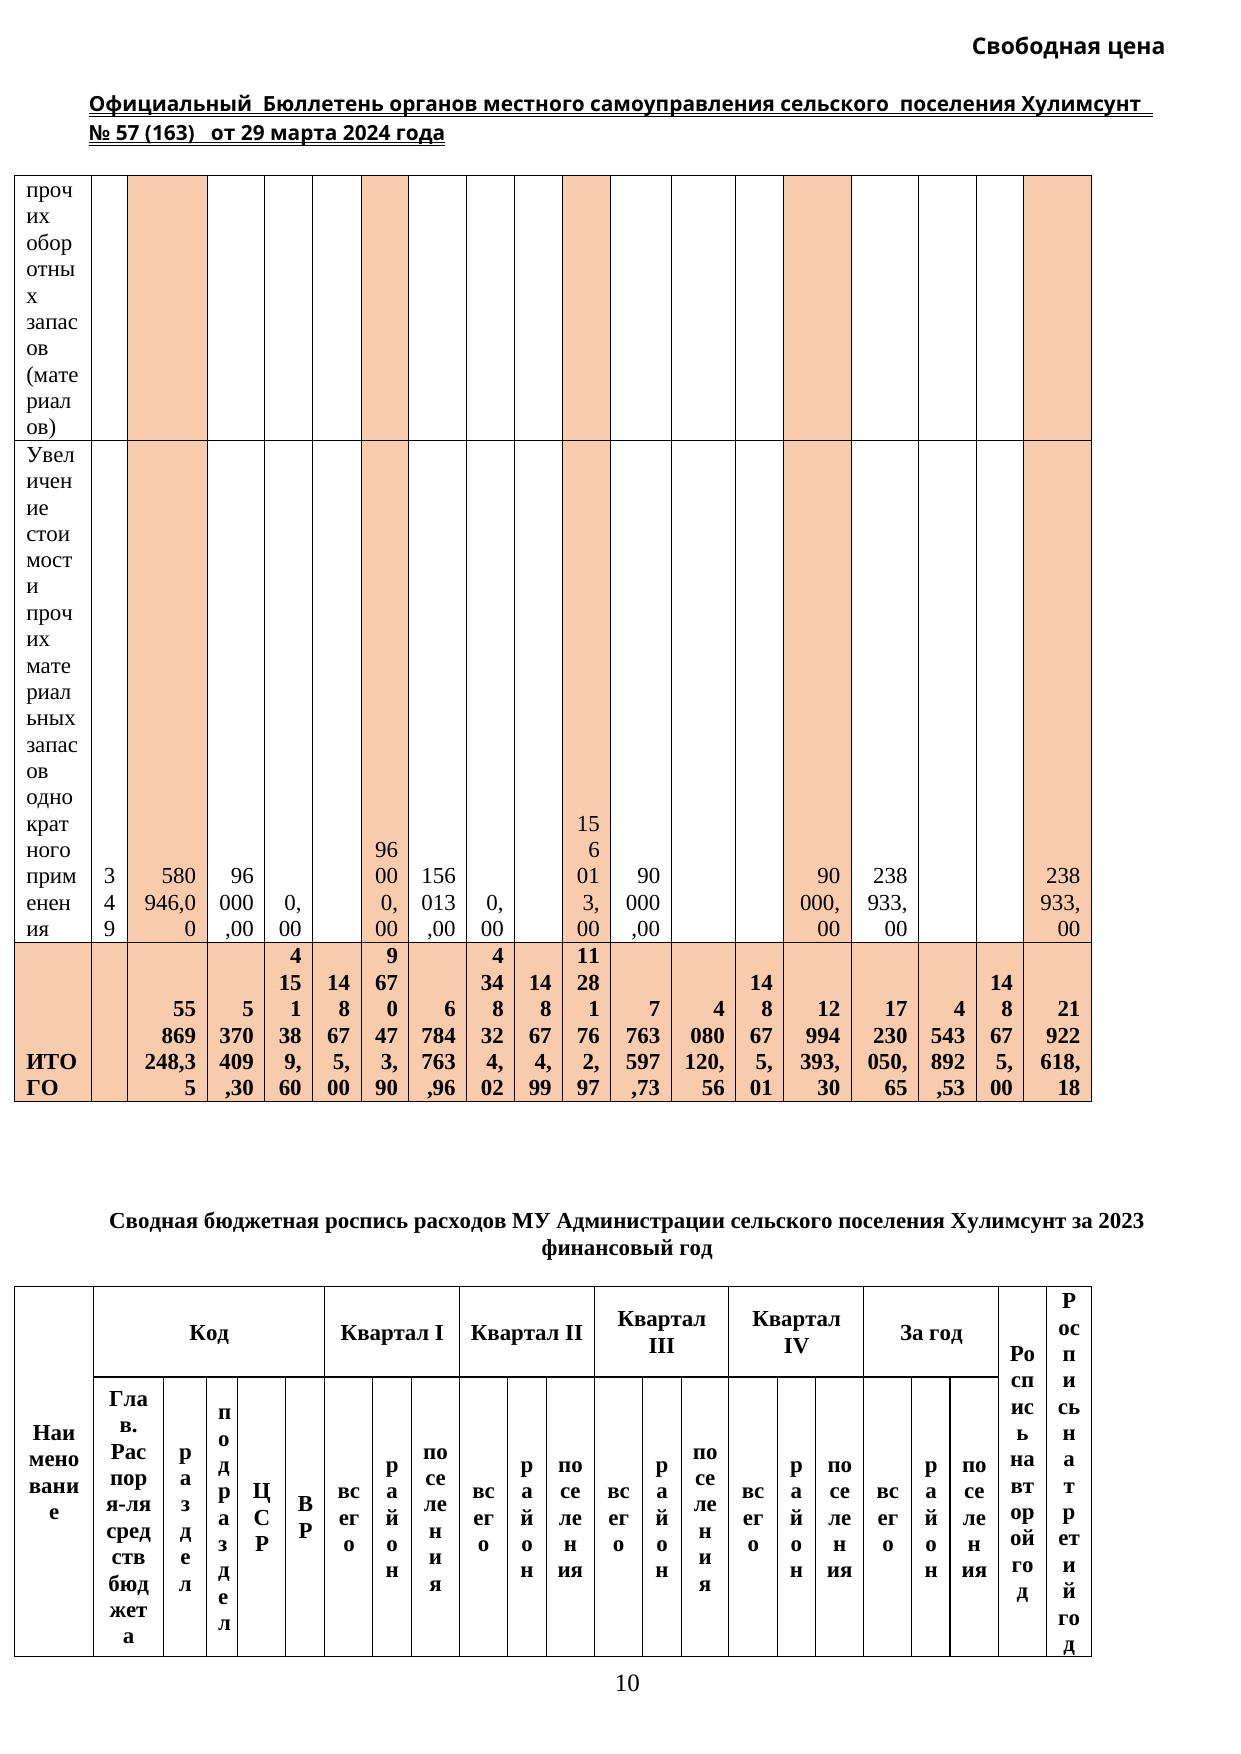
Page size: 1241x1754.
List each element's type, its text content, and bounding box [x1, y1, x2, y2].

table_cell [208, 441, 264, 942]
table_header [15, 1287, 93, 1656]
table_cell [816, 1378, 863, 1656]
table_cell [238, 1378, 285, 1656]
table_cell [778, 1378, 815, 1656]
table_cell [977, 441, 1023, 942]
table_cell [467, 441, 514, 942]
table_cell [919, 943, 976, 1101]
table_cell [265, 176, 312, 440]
text Сводная бюджетная роспись расходов МУ Администрации сельского поселения Хулимсунт за 2023 финансовый год [89, 1207, 1165, 1260]
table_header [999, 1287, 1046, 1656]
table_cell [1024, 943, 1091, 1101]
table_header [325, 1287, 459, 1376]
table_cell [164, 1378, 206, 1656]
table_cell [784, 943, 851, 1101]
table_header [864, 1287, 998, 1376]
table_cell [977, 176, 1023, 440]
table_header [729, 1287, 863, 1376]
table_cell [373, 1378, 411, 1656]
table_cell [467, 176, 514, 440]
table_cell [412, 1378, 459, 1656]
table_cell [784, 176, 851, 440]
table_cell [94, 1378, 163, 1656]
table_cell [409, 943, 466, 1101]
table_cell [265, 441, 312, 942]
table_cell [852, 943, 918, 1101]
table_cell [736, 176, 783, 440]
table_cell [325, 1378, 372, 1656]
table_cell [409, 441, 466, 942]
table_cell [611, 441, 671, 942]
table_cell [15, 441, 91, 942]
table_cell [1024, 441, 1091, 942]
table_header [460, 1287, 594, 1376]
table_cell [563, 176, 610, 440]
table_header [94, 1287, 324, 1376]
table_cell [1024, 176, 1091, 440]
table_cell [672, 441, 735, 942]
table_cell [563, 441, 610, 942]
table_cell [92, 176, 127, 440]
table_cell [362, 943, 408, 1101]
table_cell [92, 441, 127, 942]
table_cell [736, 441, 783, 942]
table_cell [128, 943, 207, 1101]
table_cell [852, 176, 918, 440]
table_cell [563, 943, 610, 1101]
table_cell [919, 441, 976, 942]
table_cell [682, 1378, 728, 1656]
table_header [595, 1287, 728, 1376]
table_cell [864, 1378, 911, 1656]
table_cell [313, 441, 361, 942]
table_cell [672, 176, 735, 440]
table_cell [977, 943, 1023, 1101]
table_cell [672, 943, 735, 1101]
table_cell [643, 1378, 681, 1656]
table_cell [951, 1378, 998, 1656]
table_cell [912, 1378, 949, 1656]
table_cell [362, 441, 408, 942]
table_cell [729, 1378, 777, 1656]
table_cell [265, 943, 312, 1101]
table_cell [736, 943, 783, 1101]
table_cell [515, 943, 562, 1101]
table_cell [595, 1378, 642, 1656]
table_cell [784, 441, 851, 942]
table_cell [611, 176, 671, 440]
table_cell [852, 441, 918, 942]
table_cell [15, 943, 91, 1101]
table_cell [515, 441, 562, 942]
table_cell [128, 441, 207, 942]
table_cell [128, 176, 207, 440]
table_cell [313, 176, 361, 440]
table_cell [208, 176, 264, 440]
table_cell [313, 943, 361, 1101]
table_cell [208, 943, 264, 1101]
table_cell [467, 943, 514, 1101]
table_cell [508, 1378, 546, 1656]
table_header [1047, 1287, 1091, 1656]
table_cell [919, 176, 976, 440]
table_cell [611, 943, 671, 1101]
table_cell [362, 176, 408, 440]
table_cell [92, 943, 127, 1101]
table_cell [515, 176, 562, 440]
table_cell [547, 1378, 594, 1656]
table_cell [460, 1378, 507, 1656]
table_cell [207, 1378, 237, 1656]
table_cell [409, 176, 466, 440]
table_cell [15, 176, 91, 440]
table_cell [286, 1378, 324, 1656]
